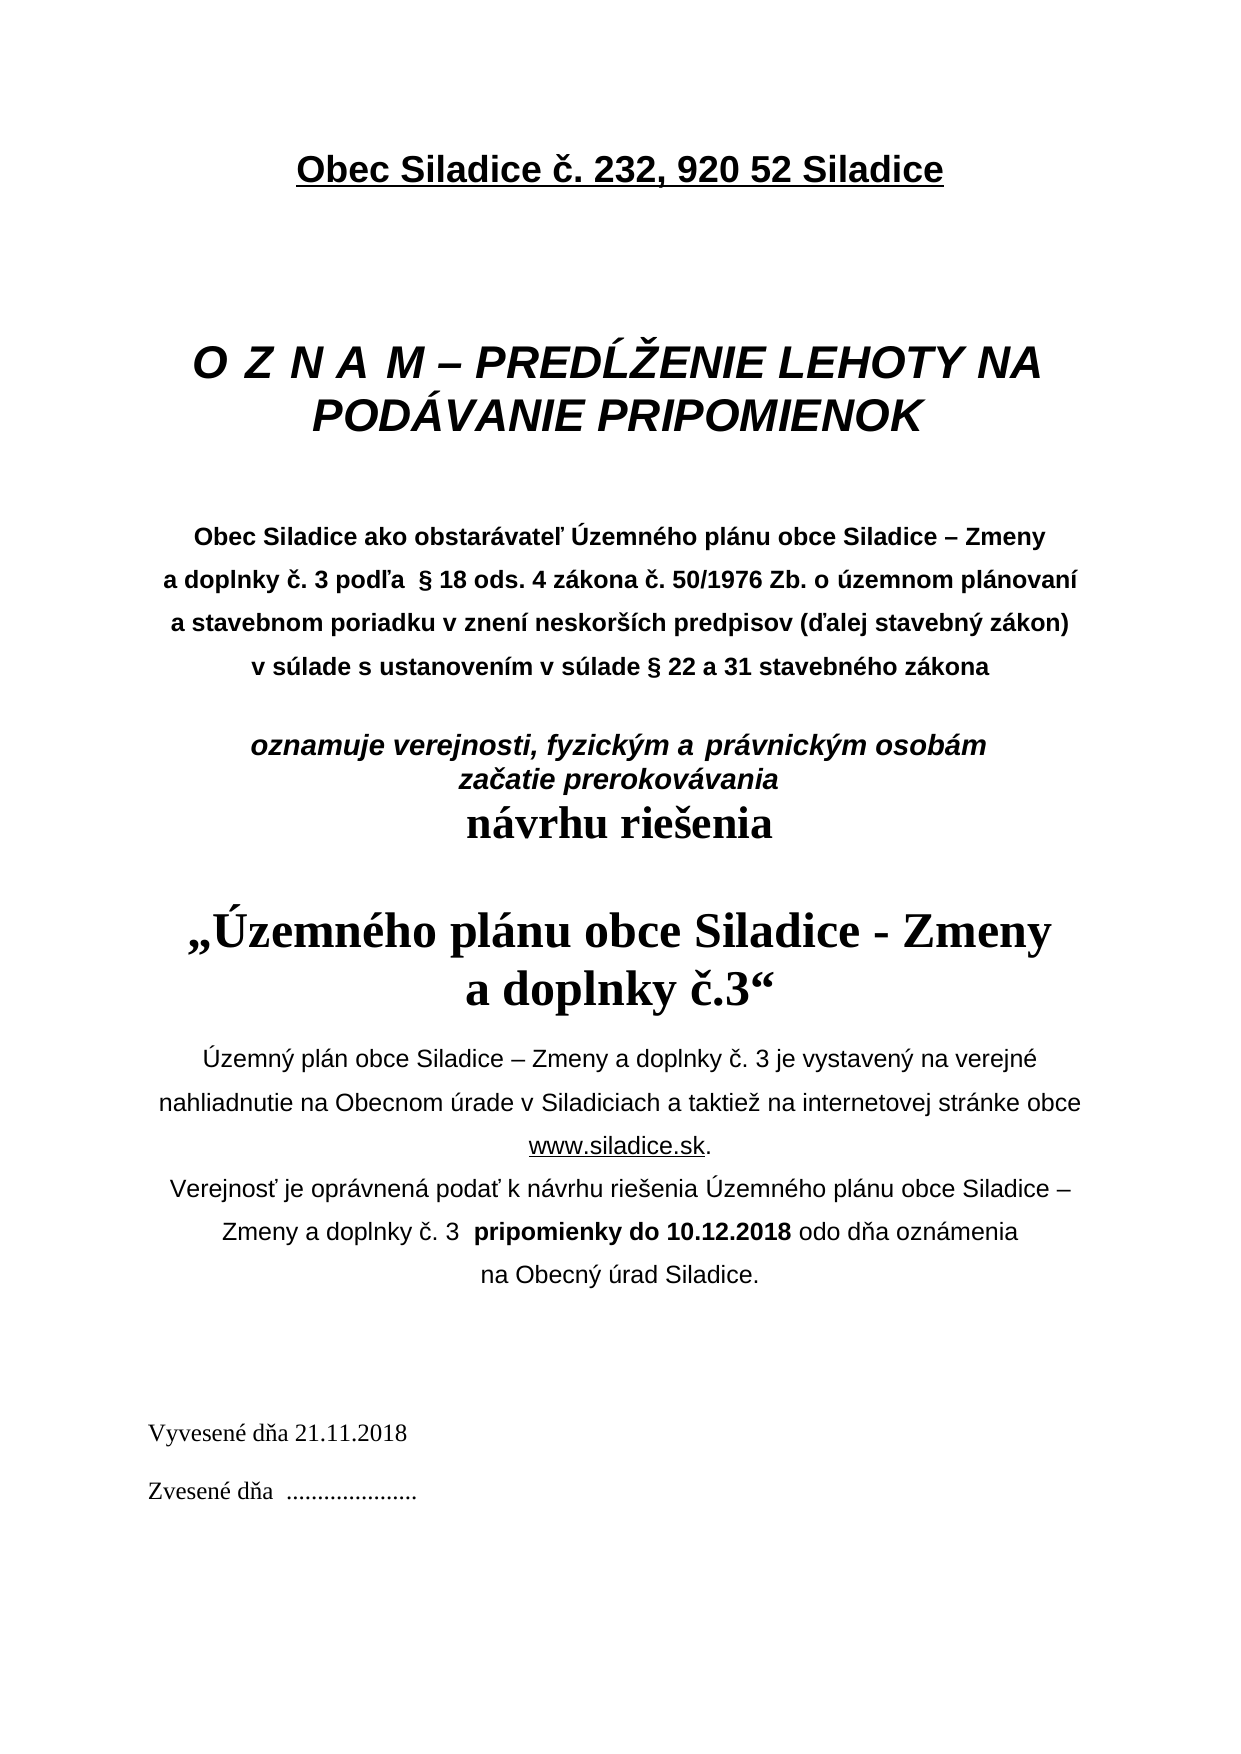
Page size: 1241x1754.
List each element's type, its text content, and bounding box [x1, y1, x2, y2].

text začatie prerokovávania [148, 762, 1093, 795]
text Verejnosť je oprávnená podať k návrhu riešenia Územného plánu obce Siladice – Zmeny a doplnky č. 3 pripomienky do 10.12.2018 odo dňa oznámenia [148, 1174, 1093, 1246]
text Obec Siladice č. 232, 920 52 Siladice [148, 148, 1093, 191]
text O Z N A M – PREDĹŽENIE LEHOTY NA PODÁVANIE PRIPOMIENOK [148, 335, 1093, 441]
text návrhu riešenia [148, 795, 1093, 848]
text na Obecný úrad Siladice. [148, 1260, 1093, 1289]
text Obec Siladice ako obstarávateľ Územného plánu obce Siladice – Zmeny [148, 522, 1093, 551]
text „Územného plánu obce Siladice - Zmeny a doplnky č.3“ [148, 901, 1093, 1016]
text a doplnky č. 3 podľa § 18 ods. 4 zákona č. 50/1976 Zb. o územnom plánovaní a stavebnom poriadku v znení neskorších predpisov (ďalej stavebný zákon) v súlade s ustanovením v súlade § 22 a 31 stavebného zákona [148, 565, 1093, 680]
text oznamuje verejnosti, fyzickým a právnickým osobám [148, 728, 1093, 762]
text Zvesené dňa ..................... [148, 1476, 1093, 1504]
text Vyvesené dňa 21.11.2018 [148, 1418, 1093, 1447]
text Územný plán obce Siladice – Zmeny a doplnky č. 3 je vystavený na verejné nahliadnutie na Obecnom úrade v Siladiciach a taktiež na internetovej stránke obce www.siladice.sk. [148, 1044, 1093, 1159]
